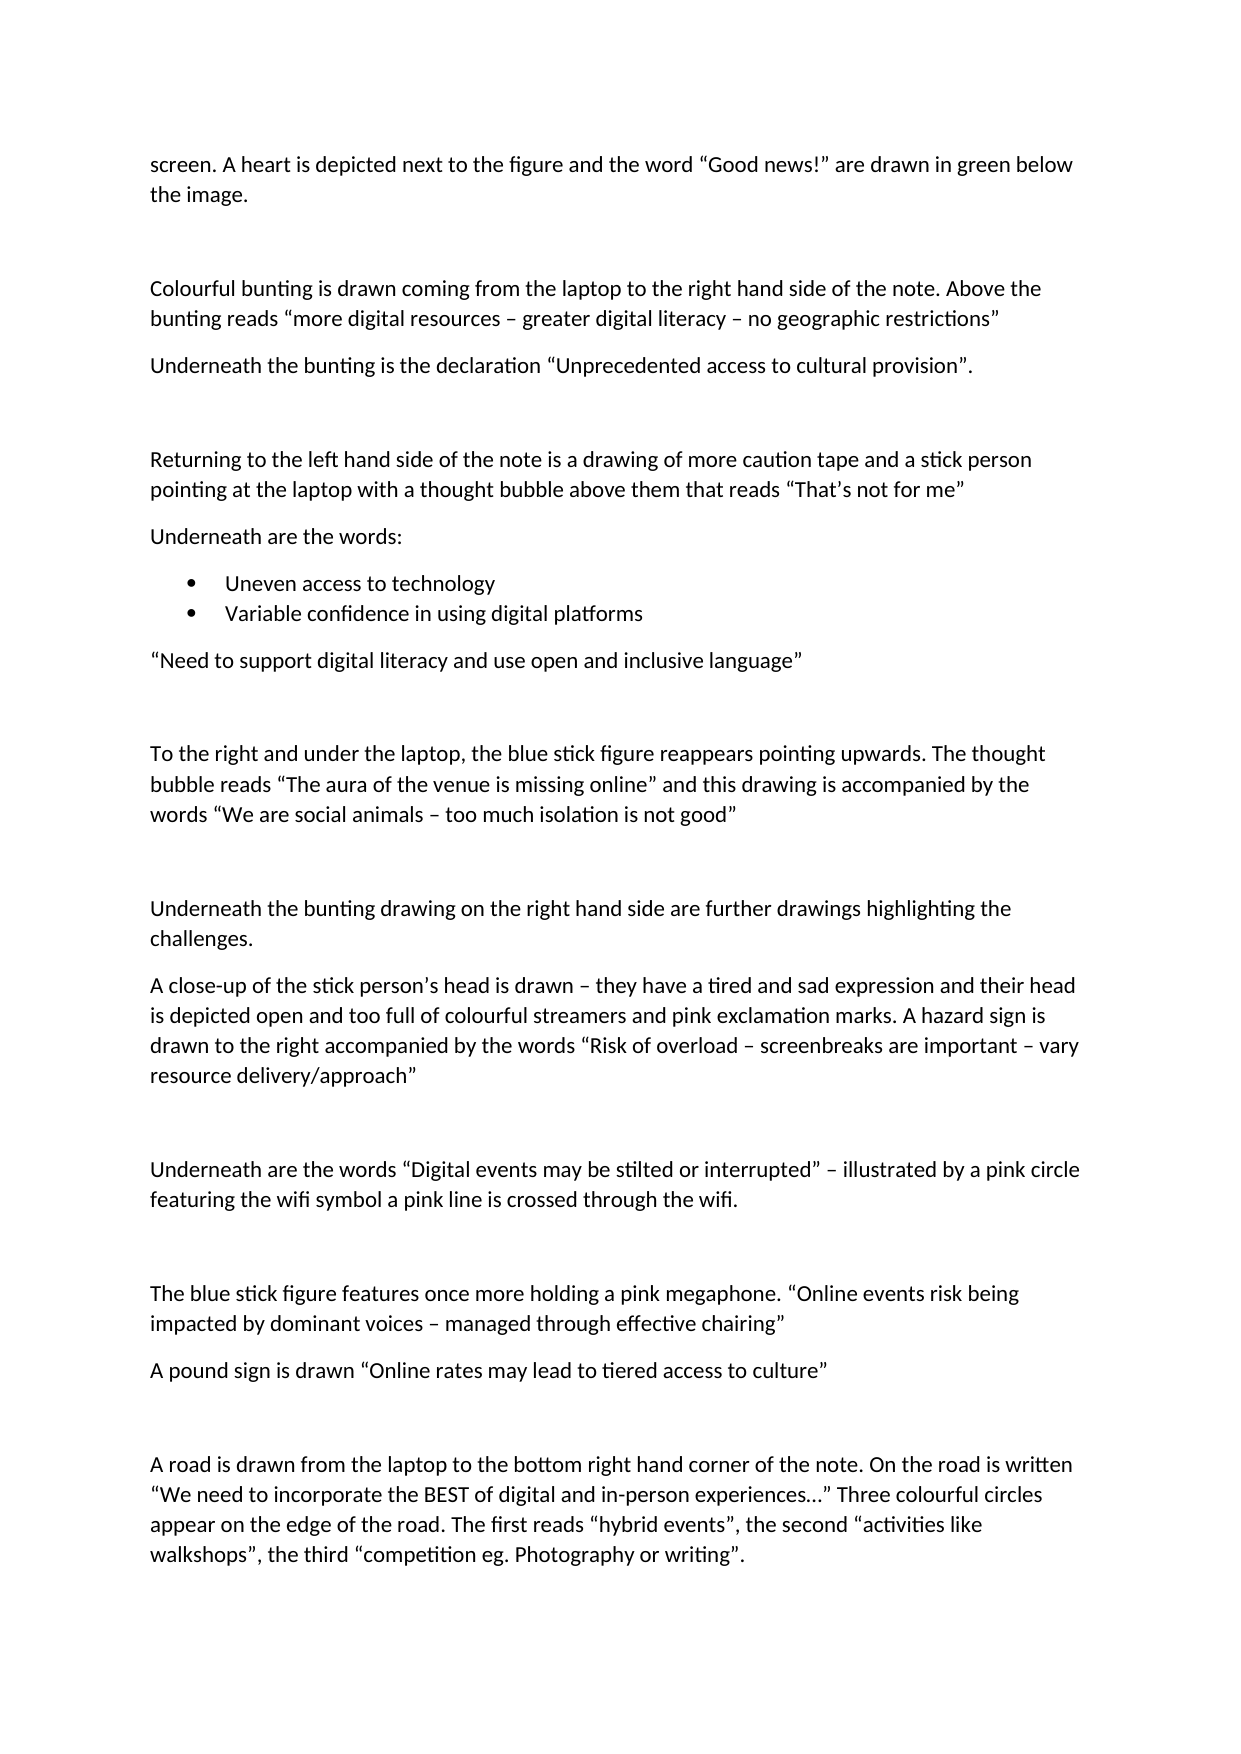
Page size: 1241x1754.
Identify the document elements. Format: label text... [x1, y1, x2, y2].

text Returning to the left hand side of the note is a drawing of more caution tape and a stick person pointing at the laptop with a thought bubble above them that reads “That’s not for me” [150, 445, 1090, 503]
list Uneven access to technology [187, 569, 1090, 597]
list Variable confidence in using digital platforms [187, 599, 1090, 627]
text “Need to support digital literacy and use open and inclusive language” [150, 646, 1090, 674]
text Underneath the bunting is the declaration “Unprecedented access to cultural provision”. [150, 351, 1090, 379]
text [150, 150, 1090, 208]
text To the right and under the laptop, the blue stick figure reappears pointing upwards. The thought bubble reads “The aura of the venue is missing online” and this drawing is accompanied by the words “We are social animals – too much isolation is not good” [150, 739, 1090, 828]
text Underneath are the words: [150, 522, 1090, 550]
text A close-up of the stick person’s head is drawn – they have a tired and sad expression and their head is depicted open and too full of colourful streamers and pink exclamation marks. A hazard sign is drawn to the right accompanied by the words “Risk of overload – screenbreaks are important – vary resource delivery/approach” [150, 971, 1090, 1089]
text Underneath are the words “Digital events may be stilted or interrupted” – illustrated by a pink circle featuring the wifi symbol a pink line is crossed through the wifi. [150, 1155, 1090, 1213]
text A pound sign is drawn “Online rates may lead to tiered access to culture” [150, 1356, 1090, 1384]
text A road is drawn from the laptop to the bottom right hand corner of the note. On the road is written “We need to incorporate the BEST of digital and in-person experiences…” Three colourful circles appear on the edge of the road. The first reads “hybrid events”, the second “activities like walkshops”, the third “competition eg. Photography or writing”. [150, 1450, 1090, 1569]
text Underneath the bunting drawing on the right hand side are further drawings highlighting the challenges. [150, 894, 1090, 952]
text The blue stick figure features once more holding a pink megaphone. “Online events risk being impacted by dominant voices – managed through effective chairing” [150, 1279, 1090, 1337]
text Colourful bunting is drawn coming from the laptop to the right hand side of the note. Above the bunting reads “more digital resources – greater digital literacy – no geographic restrictions” [150, 274, 1090, 332]
